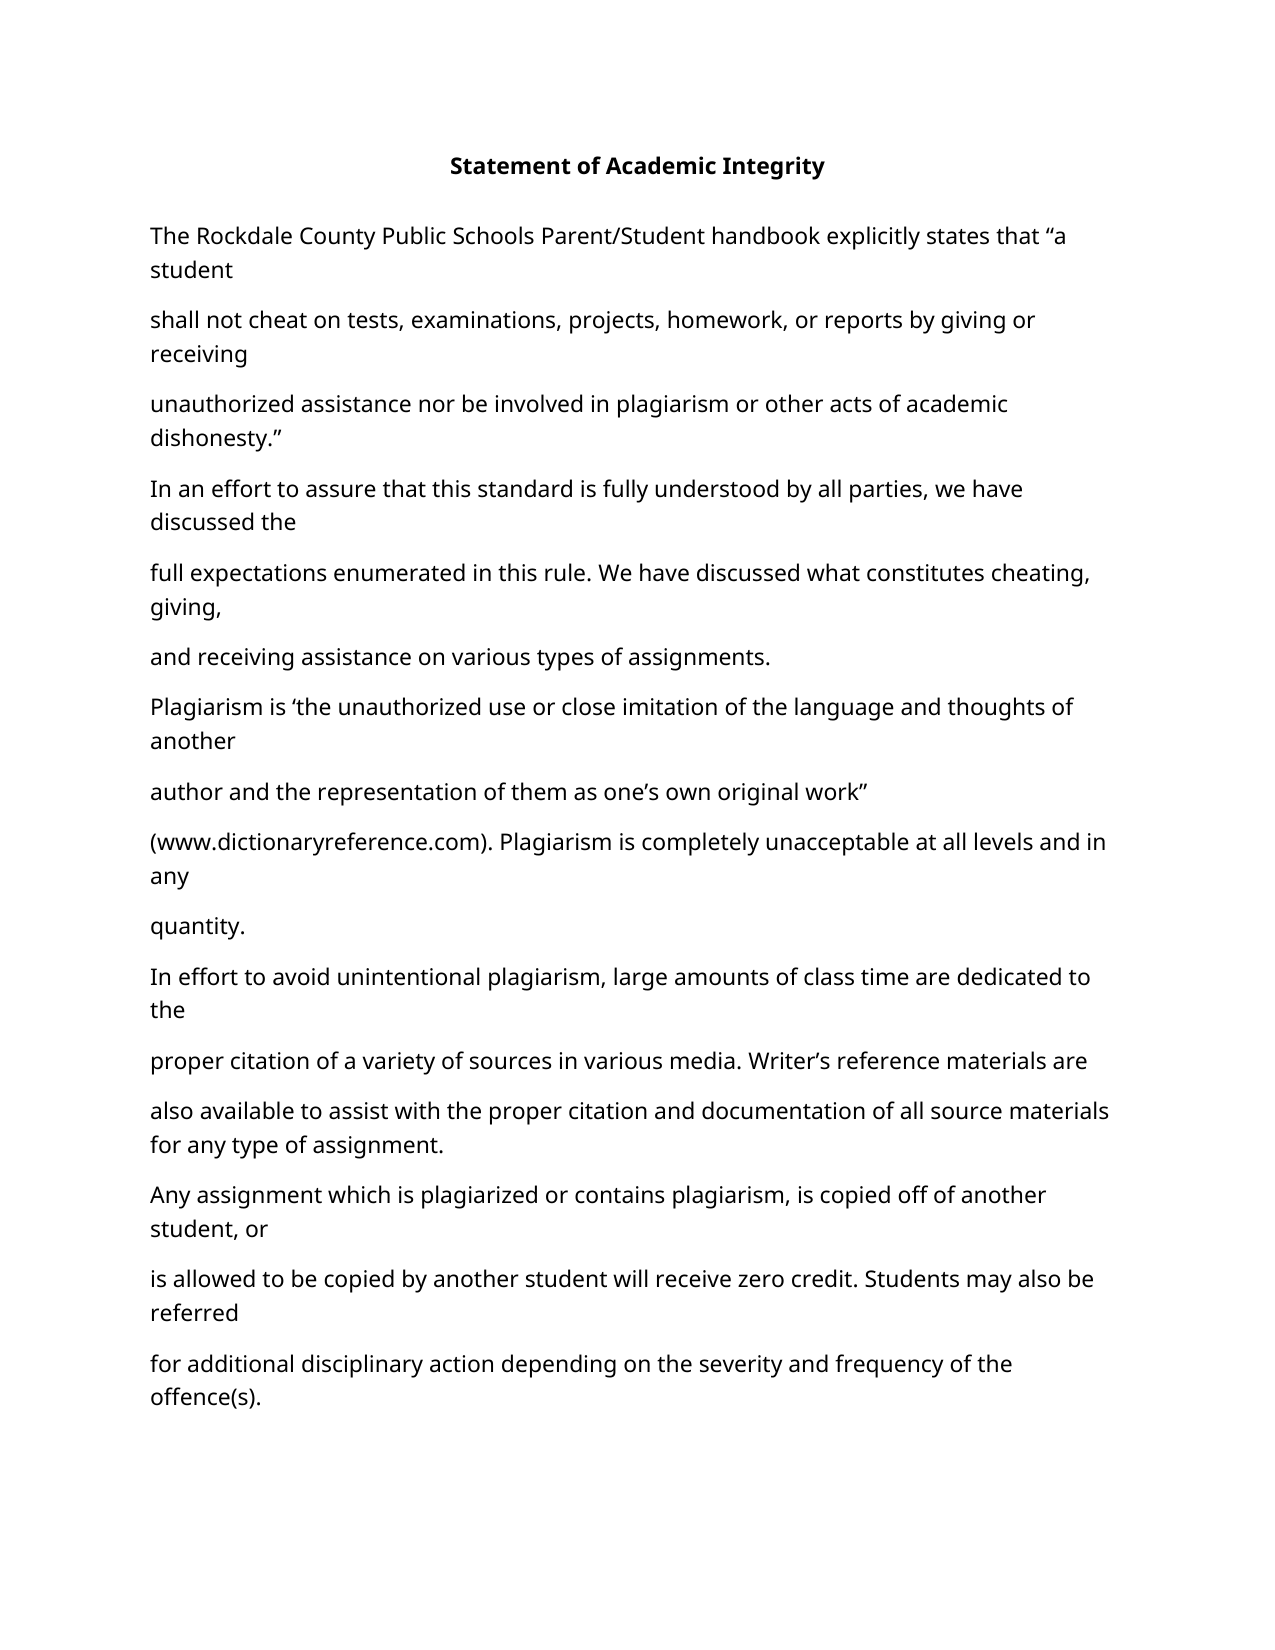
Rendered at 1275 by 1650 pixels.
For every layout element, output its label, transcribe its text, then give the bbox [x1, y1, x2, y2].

text shall not cheat on tests, examinations, projects, homework, or reports by giving or receiving [150, 304, 1125, 369]
text proper citation of a variety of sources in various media. Writer’s reference materials are [150, 1045, 1125, 1076]
text is allowed to be copied by another student will receive zero credit. Students may also be referred [150, 1263, 1125, 1328]
text (www.dictionaryreference.com). Plagiarism is completely unacceptable at all levels and in any [150, 826, 1125, 891]
text quantity. [150, 910, 1125, 941]
text Any assignment which is plagiarized or contains plagiarism, is copied off of another student, or [150, 1179, 1125, 1244]
text Statement of Academic Integrity [150, 150, 1125, 181]
text also available to assist with the proper citation and documentation of all source materials for any type of assignment. [150, 1095, 1125, 1160]
text unauthorized assistance nor be involved in plagiarism or other acts of academic dishonesty.” [150, 388, 1125, 453]
text The Rockdale County Public Schools Parent/Student handbook explicitly states that “a student [150, 220, 1125, 285]
text author and the representation of them as one’s own original work” [150, 776, 1125, 807]
text for additional disciplinary action depending on the severity and frequency of the offence(s). [150, 1348, 1125, 1413]
text and receiving assistance on various types of assignments. [150, 641, 1125, 672]
text In effort to avoid unintentional plagiarism, large amounts of class time are dedicated to the [150, 961, 1125, 1026]
text In an effort to assure that this standard is fully understood by all parties, we have discussed the [150, 473, 1125, 538]
text Plagiarism is ‘the unauthorized use or close imitation of the language and thoughts of another [150, 691, 1125, 756]
text full expectations enumerated in this rule. We have discussed what constitutes cheating, giving, [150, 557, 1125, 622]
